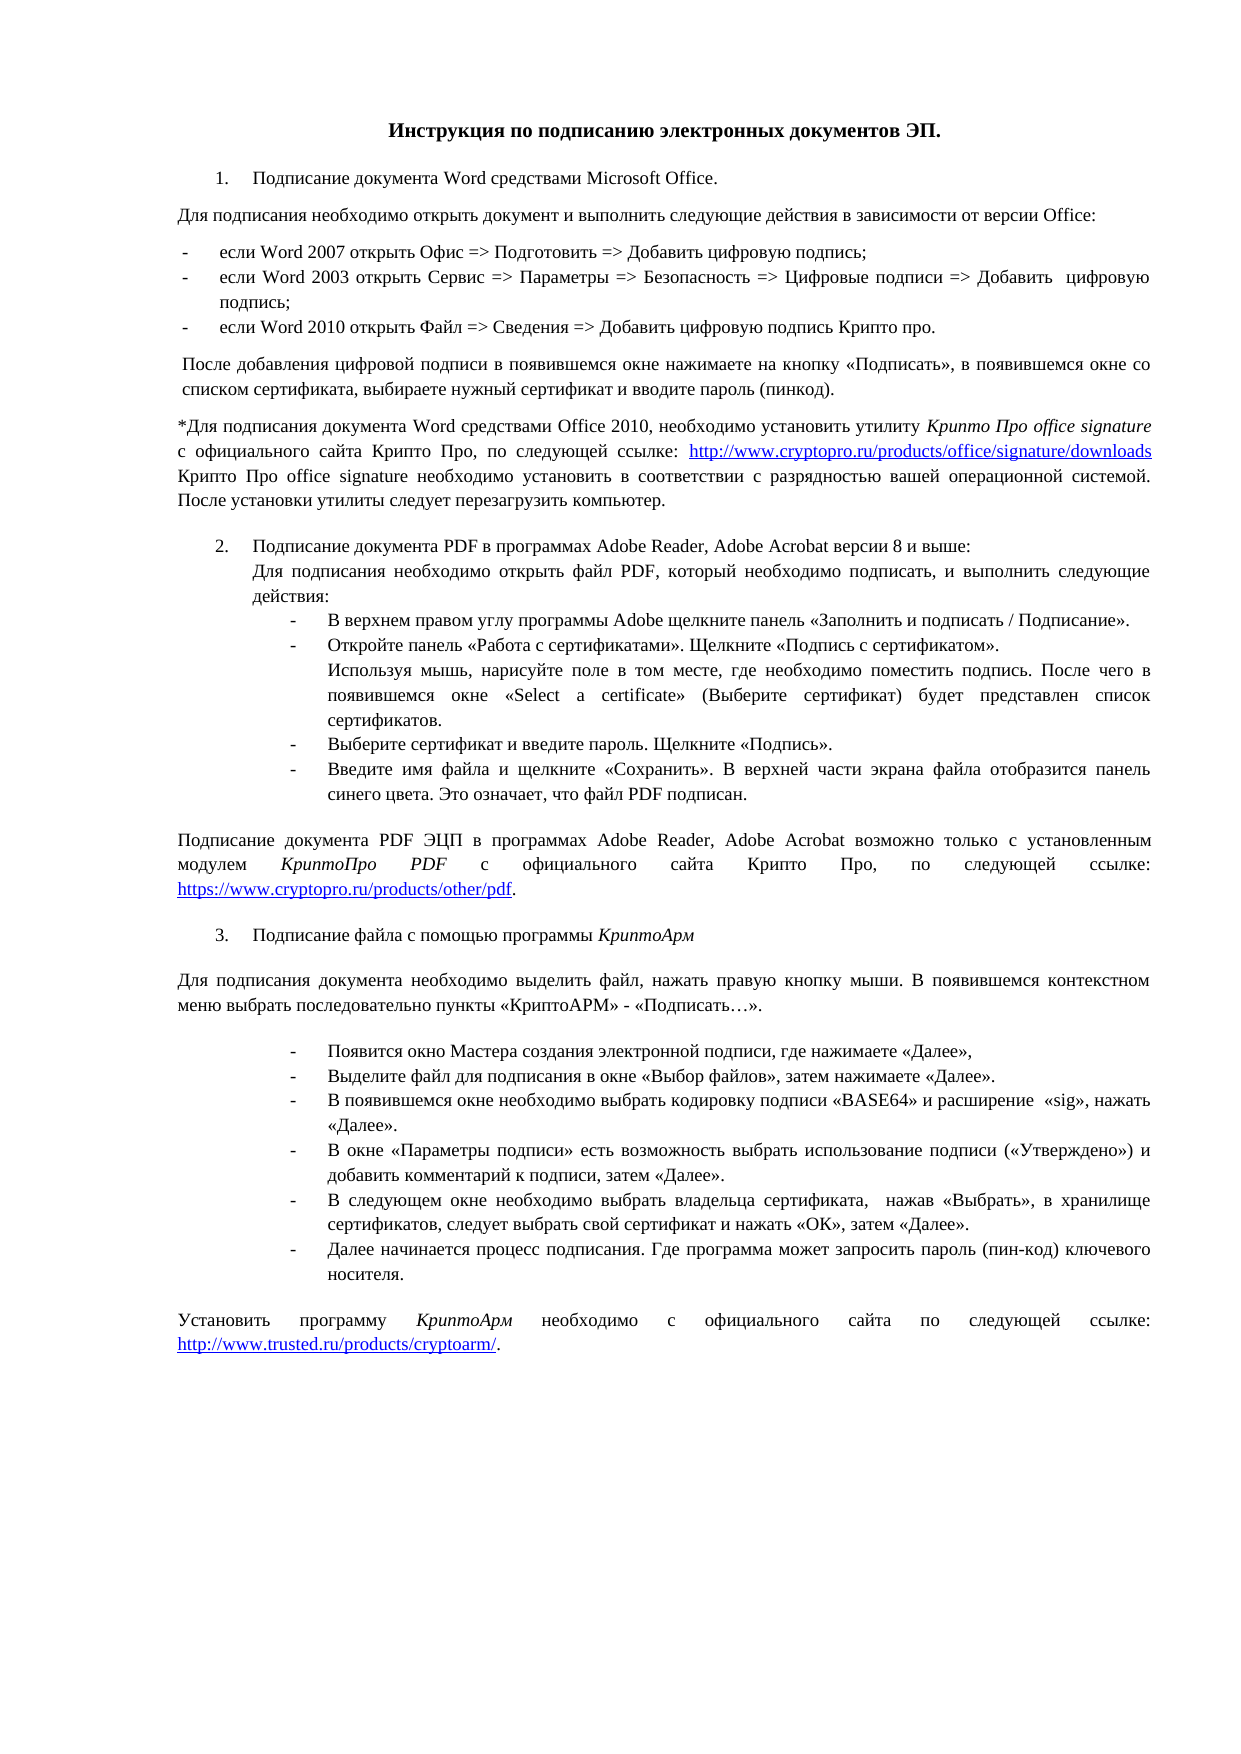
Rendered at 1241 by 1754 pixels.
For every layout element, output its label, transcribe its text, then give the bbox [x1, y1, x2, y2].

list Появится окно Мастера создания электронной подписи, где нажимаете «Далее», [290, 1040, 1152, 1061]
list В окне «Параметры подписи» есть возможность выбрать использование подписи («Утверждено») и добавить комментарий к подписи, затем «Далее». [290, 1139, 1152, 1185]
text Инструкция по подписанию электронных документов ЭП. [177, 118, 1152, 142]
text После добавления цифровой подписи в появившемся окне нажимаете на кнопку «Подписать», в появившемся окне со списком сертификата, выбираете нужный сертификат и вводите пароль (пинкод). [182, 353, 1152, 399]
text *Для подписания документа Word средствами Office 2010, необходимо установить утилиту Крипто Про office signature с официального сайта Крипто Про, по следующей ссылке: http://www.cryptopro.ru/products/office/signature/downloads Крипто Про office signature необходимо установить в соответствии с разрядностью вашей операционной системой. После установки утилиты следует перезагрузить компьютер. [177, 415, 1152, 511]
list В следующем окне необходимо выбрать владельца сертификата, нажав «Выбрать», в хранилище сертификатов, следует выбрать свой сертификат и нажать «ОК», затем «Далее». [290, 1188, 1152, 1235]
list В верхнем правом углу программы Adobe щелкните панель «Заполнить и подписать / Подписание». [290, 609, 1152, 631]
list если Word 2010 открыть Файл => Сведения => Добавить цифровую подпись Крипто про. [182, 316, 1152, 337]
list Для подписания необходимо открыть файл PDF, который необходимо подписать, и выполнить следующие действия: [252, 560, 1152, 606]
list Выберите сертификат и введите пароль. Щелкните «Подпись». [290, 733, 1152, 755]
text Для подписания документа необходимо выделить файл, нажать правую кнопку мыши. В появившемся контекстном меню выбрать последовательно пункты «КриптоАРМ» - «Подписать…». [177, 969, 1152, 1016]
list Подписание документа PDF в программах Adobe Reader, Adobe Acrobat версии 8 и выше: [215, 535, 1152, 556]
list Введите имя файла и щелкните «Сохранить». В верхней части экрана файла отобразится панель синего цвета. Это означает, что файл PDF подписан. [290, 758, 1152, 804]
list Откройте панель «Работа с сертификатами». Щелкните «Подпись с сертификатом». [290, 634, 1152, 656]
list Далее начинается процесс подписания. Где программа может запросить пароль (пин-код) ключевого носителя. [290, 1238, 1152, 1284]
text Подписание документа PDF ЭЦП в программax Adobe Reader, Adobe Acrobat возможно только c установленным модулем КриптоПро PDF с официального сайта Крипто Про, по следующей ссылке: https://www.cryptopro.ru/products/other/pdf. [177, 828, 1152, 899]
text Для подписания необходимо открыть документ и выполнить следующие действия в зависимости от версии Office: [177, 204, 1152, 225]
list Выделите файл для подписания в окне «Выбор файлов», затем нажимаете «Далее». [290, 1064, 1152, 1086]
text Установить программу КриптоАрм необходимо с официального сайта по следующей ссылке: http://www.trusted.ru/products/cryptoarm/. [177, 1308, 1152, 1355]
list Подписание документа Word средствами Microsoft Office. [215, 167, 1152, 188]
list если Word 2003 открыть Сервис => Параметры => Безопасность => Цифровые подписи => Добавить цифровую подпись; [182, 266, 1152, 312]
list В появившемся окне необходимо выбрать кодировку подписи «BASE64» и расширение «sig», нажать «Далее». [290, 1089, 1152, 1136]
list Используя мышь, нарисуйте поле в том месте, где необходимо поместить подпись. После чего в появившемся окне «Select a certificate» (Выберите сертификат) будет представлен список сертификатов. [327, 659, 1152, 730]
list Подписание файла с помощью программы КриптоАрм [215, 924, 1152, 945]
list если Word 2007 открыть Офис => Подготовить => Добавить цифровую подпись; [182, 241, 1152, 263]
